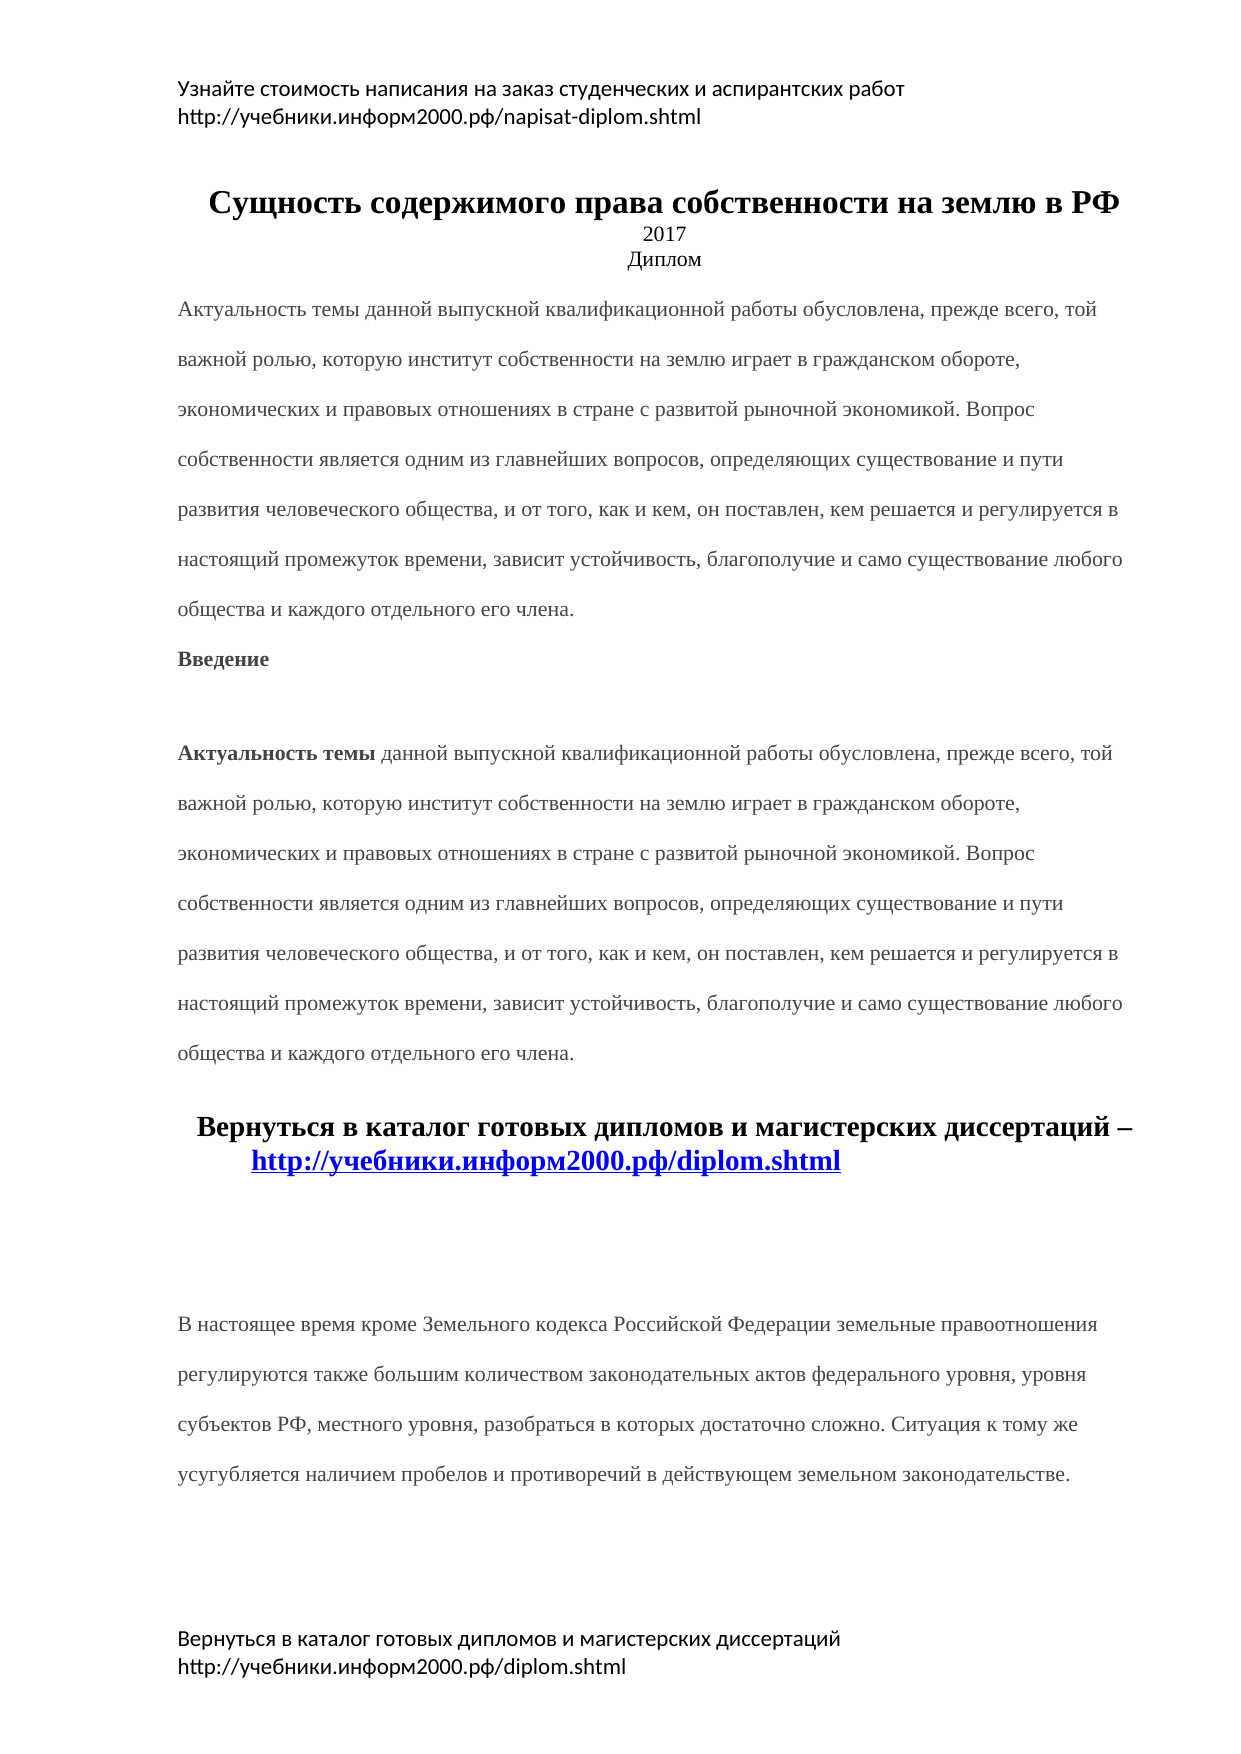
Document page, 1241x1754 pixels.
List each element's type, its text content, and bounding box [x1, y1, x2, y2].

text Вернуться в каталог готовых дипломов и магистерских диссертаций – [177, 1109, 1152, 1143]
text 2017 [177, 221, 1152, 246]
text Диплом [177, 246, 1152, 272]
text http://учебники.информ2000.рф/diplom.shtml [177, 1143, 1152, 1176]
text Введение [177, 622, 1152, 672]
text Актуальность темы данной выпускной квалификационной работы обусловлена, прежде всего, той важной ролью, которую институт собственности на землю играет в гражданском обороте, экономических и правовых отношениях в стране с развитой рыночной экономикой. Вопрос собственности является одним из главнейших вопросов, определяющих существование и пути развития человеческого общества, и от того, как и кем, он поставлен, кем решается и регулируется в настоящий промежуток времени, зависит устойчивость, благополучие и само существование любого общества и каждого отдельного его члена. [177, 715, 1152, 1065]
text Актуальность темы данной выпускной квалификационной работы обусловлена, прежде всего, той важной ролью, которую институт собственности на землю играет в гражданском обороте, экономических и правовых отношениях в стране с развитой рыночной экономикой. Вопрос собственности является одним из главнейших вопросов, определяющих существование и пути развития человеческого общества, и от того, как и кем, он поставлен, кем решается и регулируется в настоящий промежуток времени, зависит устойчивость, благополучие и само существование любого общества и каждого отдельного его члена. [177, 272, 1152, 622]
text В настоящее время кроме Земельного кодекса Российской Федерации земельные правоотношения регулируются также большим количеством законодательных актов федерального уровня, уровня субъектов РФ, местного уровня, разобраться в которых достаточно сложно. Ситуация к тому же усугубляется наличием пробелов и противоречий в действующем земельном законодательстве. [177, 1287, 1152, 1487]
text Сущность содержимого права собственности на землю в РФ [177, 183, 1152, 221]
